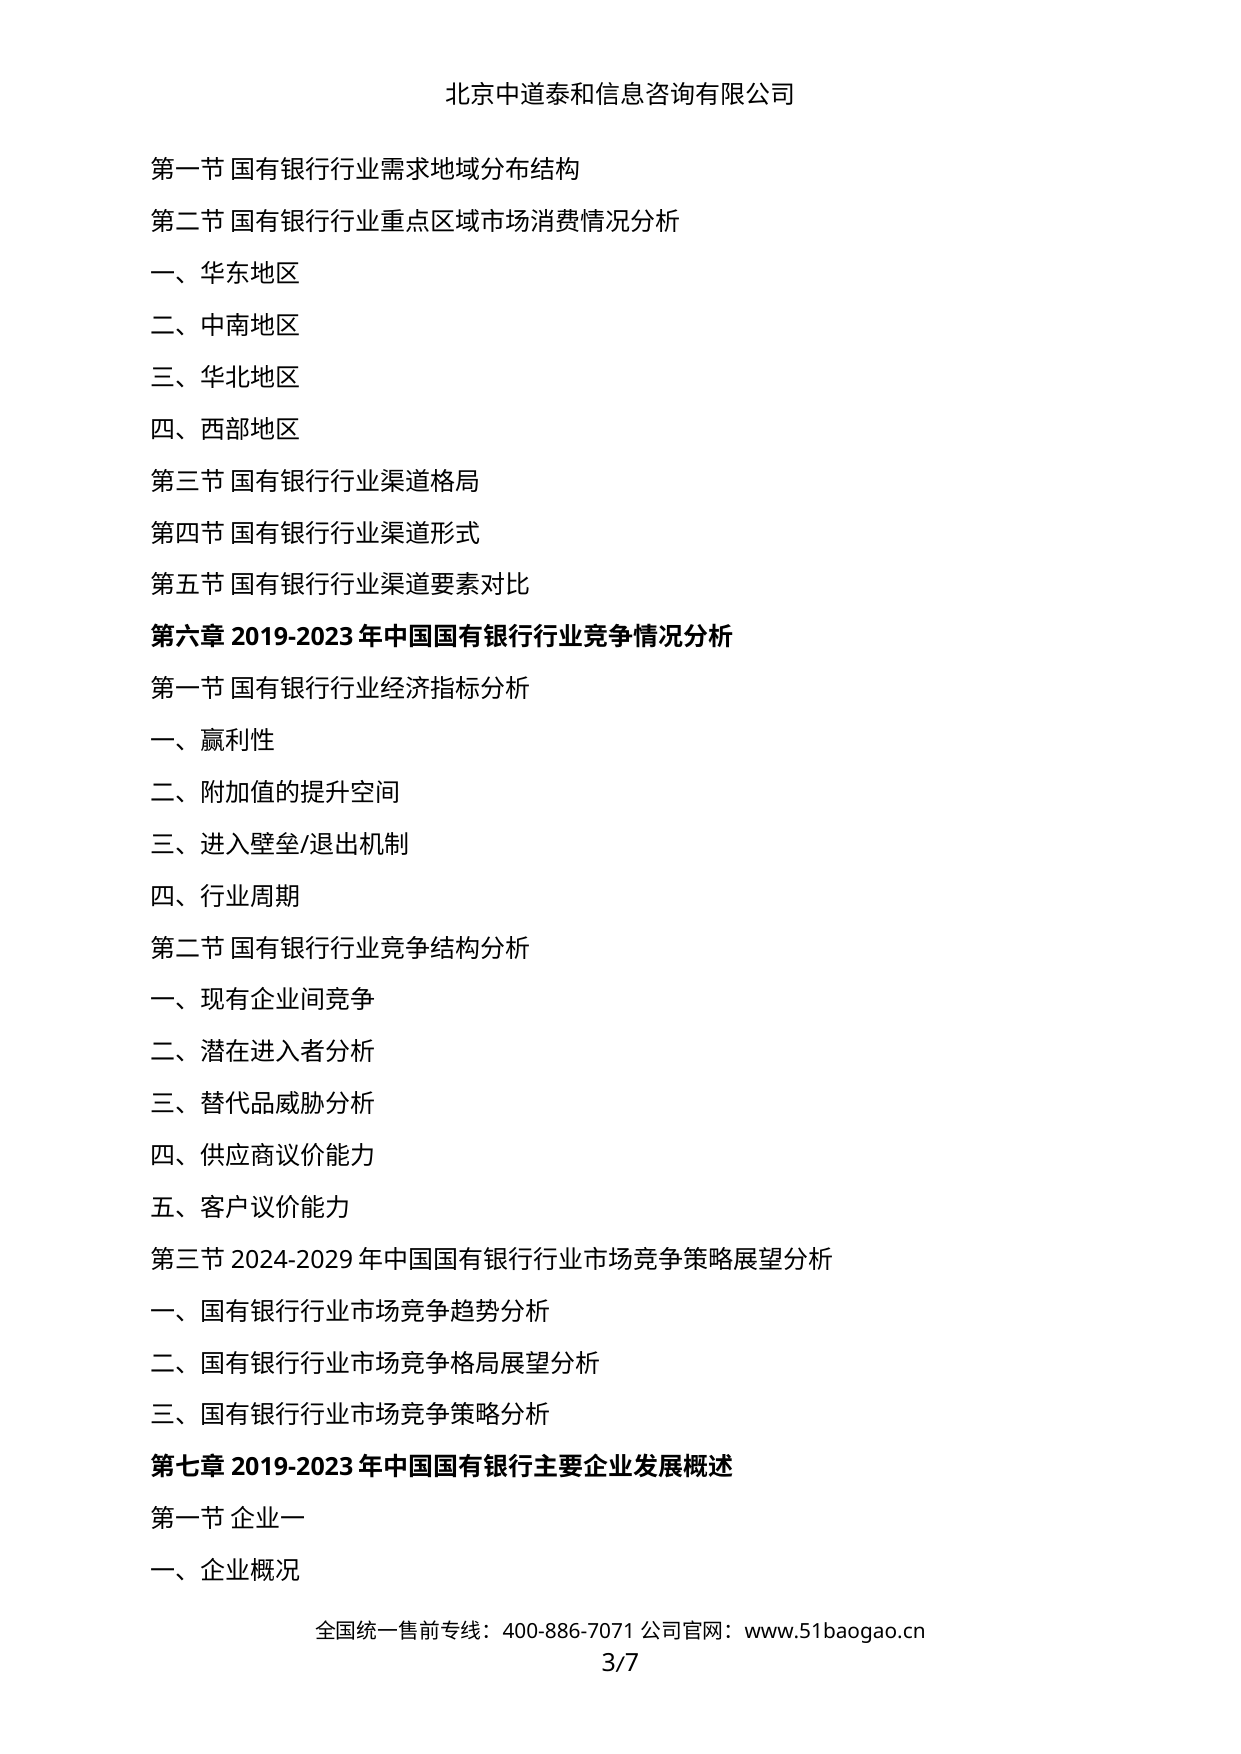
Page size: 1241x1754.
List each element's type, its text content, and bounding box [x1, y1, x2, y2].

text 四、西部地区 [150, 409, 1090, 446]
text 第六章 2019-2023年中国国有银行行业竞争情况分析 [150, 617, 1090, 653]
text 第七章 2019-2023年中国国有银行主要企业发展概述 [150, 1447, 1090, 1483]
text 二、中南地区 [150, 306, 1090, 342]
text 一、企业概况 [150, 1551, 1090, 1587]
text 第三节 2024-2029年中国国有银行行业市场竞争策略展望分析 [150, 1239, 1090, 1276]
text 第二节 国有银行行业重点区域市场消费情况分析 [150, 202, 1090, 238]
text 第五节 国有银行行业渠道要素对比 [150, 565, 1090, 601]
text 第一节 企业一 [150, 1499, 1090, 1535]
text 三、华北地区 [150, 357, 1090, 394]
text 第一节 国有银行行业需求地域分布结构 [150, 150, 1090, 186]
text 三、进入壁垒/退出机制 [150, 824, 1090, 861]
text 第一节 国有银行行业经济指标分析 [150, 669, 1090, 705]
text 一、现有企业间竞争 [150, 980, 1090, 1016]
text 二、潜在进入者分析 [150, 1032, 1090, 1068]
text 二、国有银行行业市场竞争格局展望分析 [150, 1343, 1090, 1379]
text 三、替代品威胁分析 [150, 1084, 1090, 1120]
text 一、赢利性 [150, 721, 1090, 757]
text 五、客户议价能力 [150, 1187, 1090, 1224]
text 一、国有银行行业市场竞争趋势分析 [150, 1291, 1090, 1327]
text 第二节 国有银行行业竞争结构分析 [150, 928, 1090, 964]
text 第三节 国有银行行业渠道格局 [150, 461, 1090, 497]
text 三、国有银行行业市场竞争策略分析 [150, 1395, 1090, 1431]
text 二、附加值的提升空间 [150, 772, 1090, 809]
text 第四节 国有银行行业渠道形式 [150, 513, 1090, 549]
text 一、华东地区 [150, 254, 1090, 290]
text 四、行业周期 [150, 876, 1090, 912]
text 四、供应商议价能力 [150, 1136, 1090, 1172]
